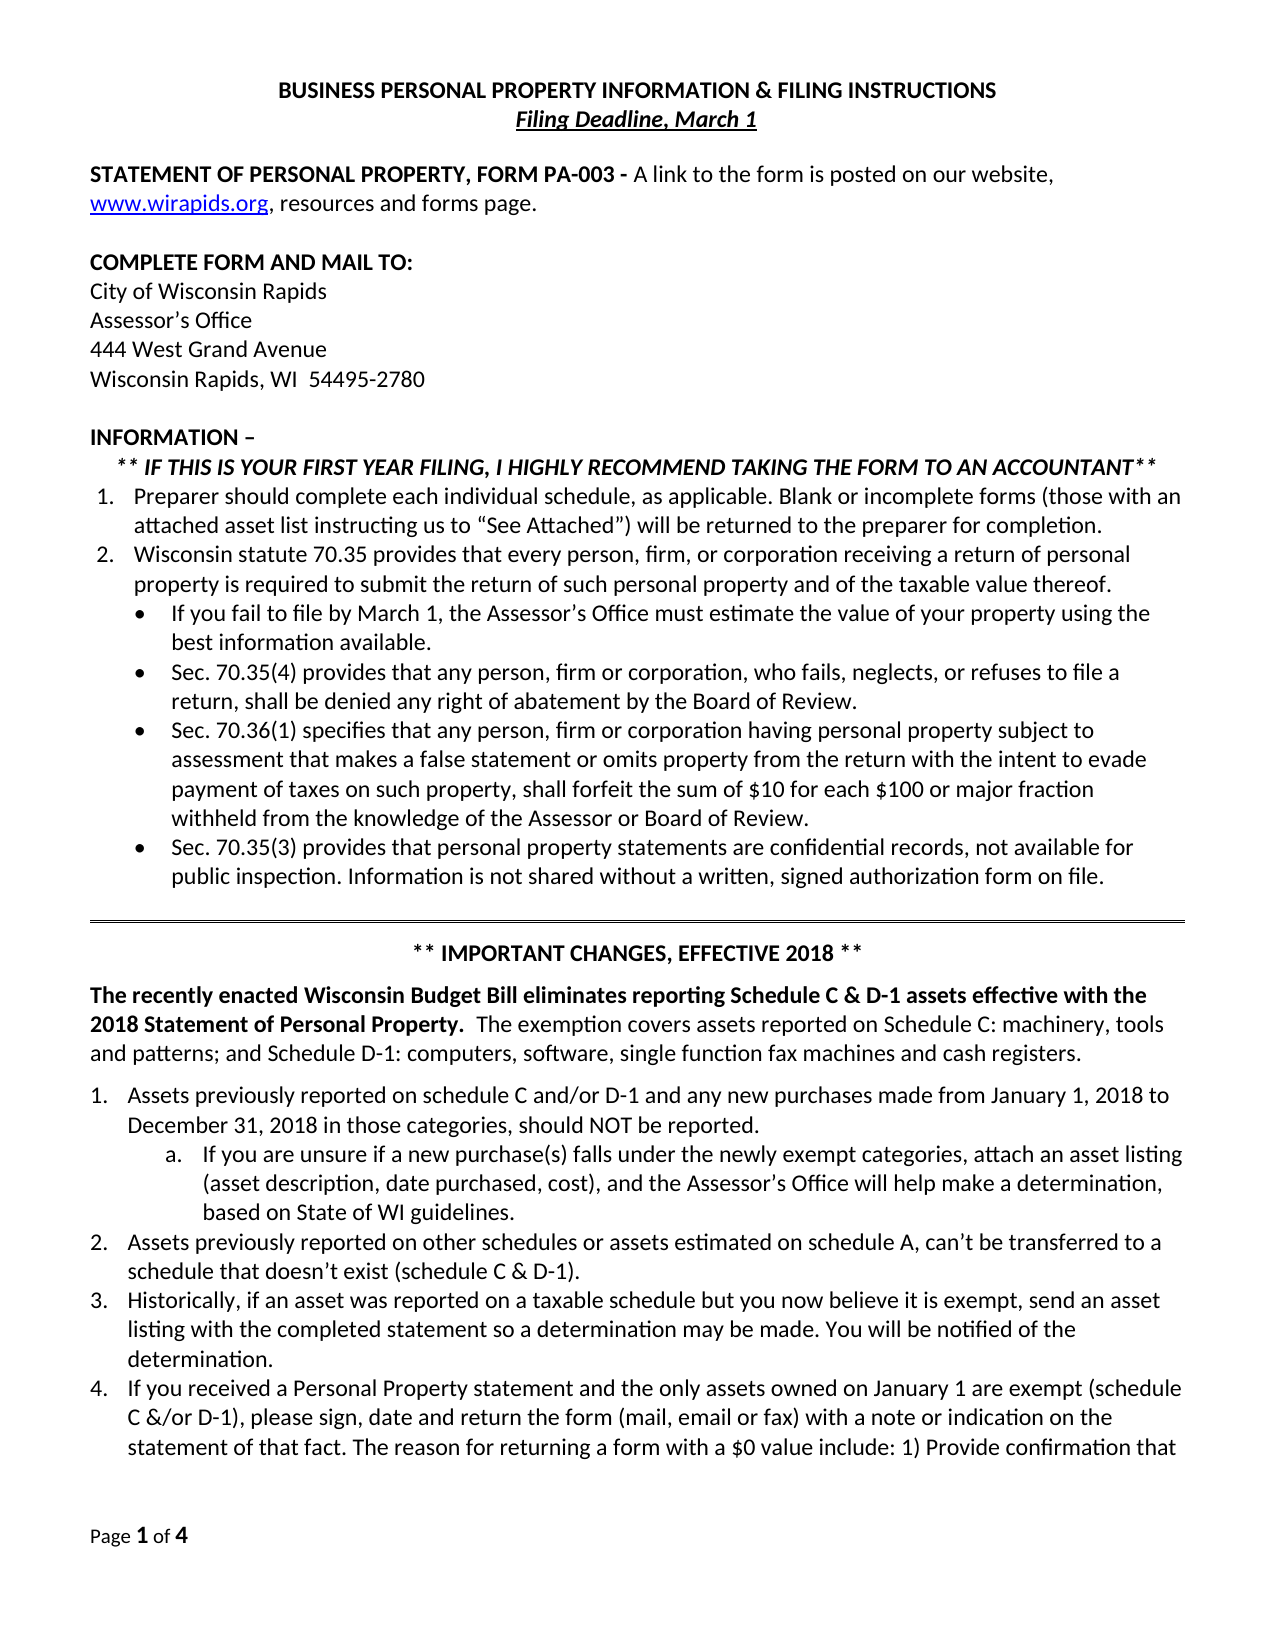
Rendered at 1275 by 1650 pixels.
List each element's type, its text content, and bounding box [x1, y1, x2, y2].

text City of Wisconsin Rapids [90, 276, 1185, 305]
list If you are unsure if a new purchase(s) falls under the newly exempt categories, attach an asset listing (asset description, date purchased, cost), and the Assessor’s Office will help make a determination, based on State of WI guidelines. [165, 1139, 1185, 1227]
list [90, 1373, 1185, 1461]
text ** IF THIS IS YOUR FIRST YEAR FILING, I HIGHLY RECOMMEND TAKING THE FORM TO AN ACCOUNTANT** [90, 452, 1185, 481]
text COMPLETE FORM AND MAIL TO: [90, 247, 1185, 276]
list Historically, if an asset was reported on a taxable schedule but you now believe it is exempt, send an asset listing with the completed statement so a determination may be made. You will be notified of the determination. [90, 1285, 1185, 1373]
list Preparer should complete each individual schedule, as applicable. Blank or incomplete forms (those with an attached asset list instructing us to “See Attached”) will be returned to the preparer for completion. [96, 481, 1185, 539]
list Assets previously reported on other schedules or assets estimated on schedule A, can’t be transferred to a schedule that doesn’t exist (schedule C & D-1). [90, 1227, 1185, 1285]
text STATEMENT OF PERSONAL PROPERTY, FORM PA-003 - A link to the form is posted on our website, www.wirapids.org, resources and forms page. [90, 159, 1185, 217]
text ** IMPORTANT CHANGES, EFFECTIVE 2018 ** [90, 938, 1185, 967]
list Wisconsin statute 70.35 provides that every person, firm, or corporation receiving a return of personal property is required to submit the return of such personal property and of the taxable value thereof. [96, 539, 1185, 598]
list Sec. 70.35(3) provides that personal property statements are confidential records, not available for public inspection. Information is not shared without a written, signed authorization form on file. [134, 832, 1185, 891]
text INFORMATION – [90, 422, 1185, 452]
text Wisconsin Rapids, WI 54495-2780 [90, 364, 1185, 393]
text Assessor’s Office [90, 305, 1185, 334]
list Sec. 70.36(1) specifies that any person, firm or corporation having personal property subject to assessment that makes a false statement or omits property from the return with the intent to evade payment of taxes on such property, shall forfeit the sum of $10 for each $100 or major fraction withheld from the knowledge of the Assessor or Board of Review. [134, 715, 1185, 832]
text 444 West Grand Avenue [90, 334, 1185, 364]
text Filing Deadline, March 1 [90, 104, 1185, 133]
list Assets previously reported on schedule C and/or D-1 and any new purchases made from January 1, 2018 to December 31, 2018 in those categories, should NOT be reported. [90, 1080, 1185, 1139]
list If you fail to file by March 1, the Assessor’s Office must estimate the value of your property using the best information available. [134, 598, 1185, 657]
text BUSINESS PERSONAL PROPERTY INFORMATION & FILING INSTRUCTIONS [90, 75, 1185, 104]
list Sec. 70.35(4) provides that any person, firm or corporation, who fails, neglects, or refuses to file a return, shall be denied any right of abatement by the Board of Review. [134, 657, 1185, 715]
text The recently enacted Wisconsin Budget Bill eliminates reporting Schedule C & D-1 assets effective with the 2018 Statement of Personal Property. The exemption covers assets reported on Schedule C: machinery, tools and patterns; and Schedule D-1: computers, software, single function fax machines and cash registers. [90, 980, 1185, 1068]
